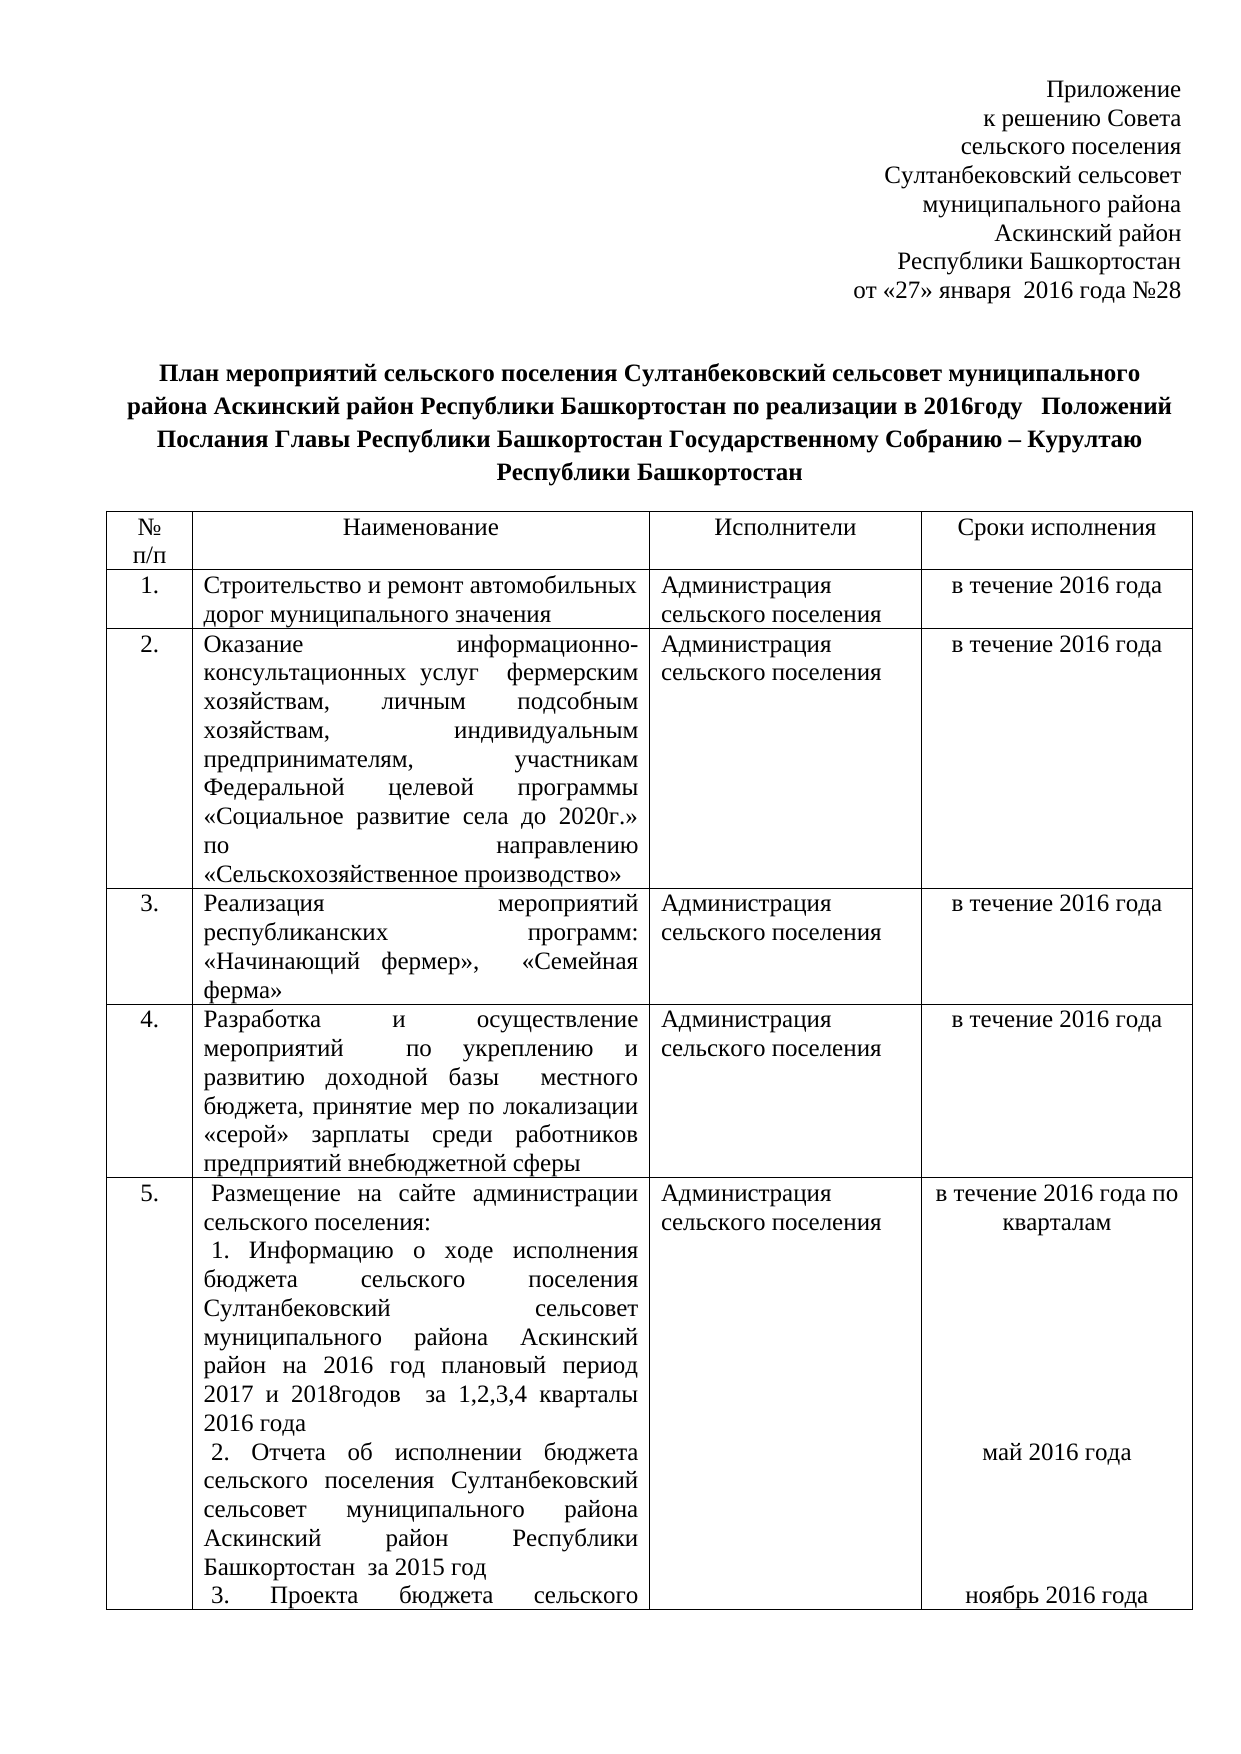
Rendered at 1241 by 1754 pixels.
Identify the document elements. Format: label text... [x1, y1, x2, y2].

table_header № п/п [107, 512, 192, 569]
table_cell в течение 2016 года [922, 889, 1192, 1003]
table_cell Администрация сельского поселения [650, 1005, 921, 1177]
table_cell Администрация сельского поселения [650, 889, 921, 1003]
text Приложение [118, 74, 1181, 103]
table_header Наименование [193, 512, 649, 569]
table_header Исполнители [650, 512, 921, 569]
table_cell Реализация мероприятий республиканских программ: «Начинающий фермер», «Семейная ферма» [193, 889, 649, 1003]
table_cell Оказание информационно-консультационных услуг фермерским хозяйствам, личным подсобным хозяйствам, индивидуальным предпринимателям, участникам Федеральной целевой программы «Социальное развитие села до 2020г.» по направлению «Сельскохозяйственное производство» [193, 629, 649, 887]
text План мероприятий сельского поселения Султанбековский сельсовет муниципального района Аскинский район Республики Башкортостан по реализации в 2016году Положений Послания Главы Республики Башкортостан Государственному Собранию – Курултаю Республики Башкортостан [118, 358, 1181, 486]
table_cell в течение 2016 года [922, 570, 1192, 628]
text к решению Совета [118, 103, 1181, 131]
table_cell 4. [107, 1005, 192, 1177]
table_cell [193, 1178, 649, 1609]
table_cell Строительство и ремонт автомобильных дорог муниципального значения [193, 570, 649, 628]
table_cell в течение 2016 года [922, 629, 1192, 887]
text Султанбековский сельсовет [118, 160, 1181, 189]
table_cell 2. [107, 629, 192, 887]
table_cell 3. [107, 889, 192, 1003]
table_cell в течение 2016 года [922, 1005, 1192, 1177]
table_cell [922, 1178, 1192, 1609]
table_cell Администрация сельского поселения [650, 629, 921, 887]
text Аскинский район [118, 218, 1181, 246]
text от «27» января 2016 года №28 [118, 275, 1181, 304]
table_cell 5. [107, 1178, 192, 1609]
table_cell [650, 1178, 921, 1609]
text сельского поселения [118, 131, 1181, 160]
table_cell Администрация сельского поселения [650, 570, 921, 628]
text Республики Башкортостан [118, 246, 1181, 275]
text муниципального района [118, 189, 1181, 218]
table_cell Разработка и осуществление мероприятий по укреплению и развитию доходной базы местного бюджета, принятие мер по локализации «серой» зарплаты среди работников предприятий внебюджетной сферы [193, 1005, 649, 1177]
table_header Сроки исполнения [922, 512, 1192, 569]
table_cell 1. [107, 570, 192, 628]
